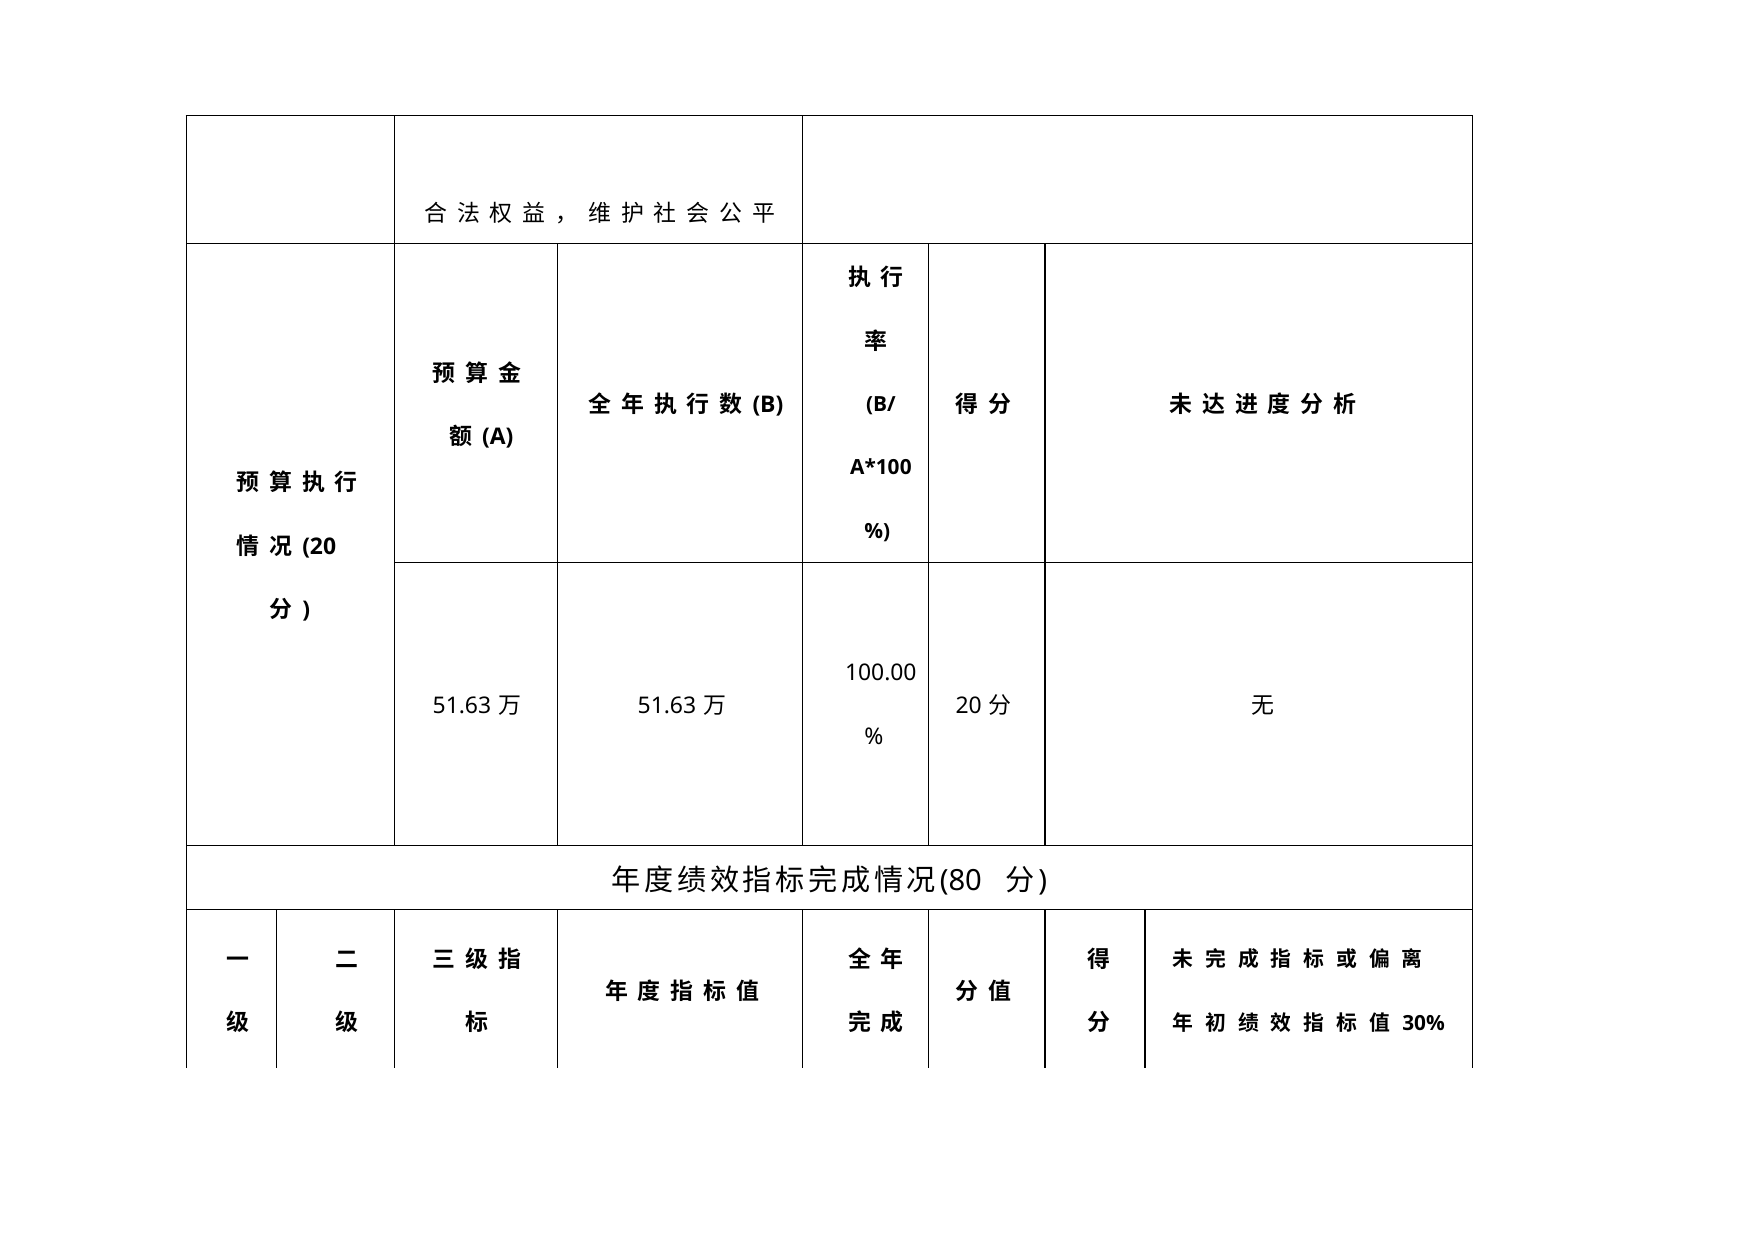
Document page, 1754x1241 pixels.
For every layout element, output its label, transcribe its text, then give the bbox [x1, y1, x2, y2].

table_cell 全年完成值 [803, 910, 928, 1068]
table_cell 分值 [929, 910, 1044, 1068]
table_cell 全年执行数(B) [558, 244, 802, 562]
table_cell 20分 [929, 563, 1044, 845]
table_cell 51.63万 [395, 563, 557, 845]
table_cell 三级指标 [395, 910, 557, 1068]
table_cell 无 [1046, 563, 1472, 845]
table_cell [1146, 910, 1472, 1068]
table_cell 未达进度分析 [1046, 244, 1472, 562]
table_cell 预算执行情况(20分) [187, 244, 394, 845]
table_cell 得分 [1046, 910, 1144, 1068]
table_cell 51.63万 [558, 563, 802, 845]
table_cell 年度绩效指标完成情况(80分) [187, 846, 1472, 909]
table_cell 得分 [929, 244, 1044, 562]
table_cell 执行率(B/A*100%) [803, 244, 928, 562]
table_cell 预算金额(A) [395, 244, 557, 562]
table_cell 二级指标 [277, 910, 394, 1068]
table_cell 年度指标值 [558, 910, 802, 1068]
table_cell 100.00% [803, 563, 928, 845]
table_cell 一级 指标 [187, 910, 276, 1068]
